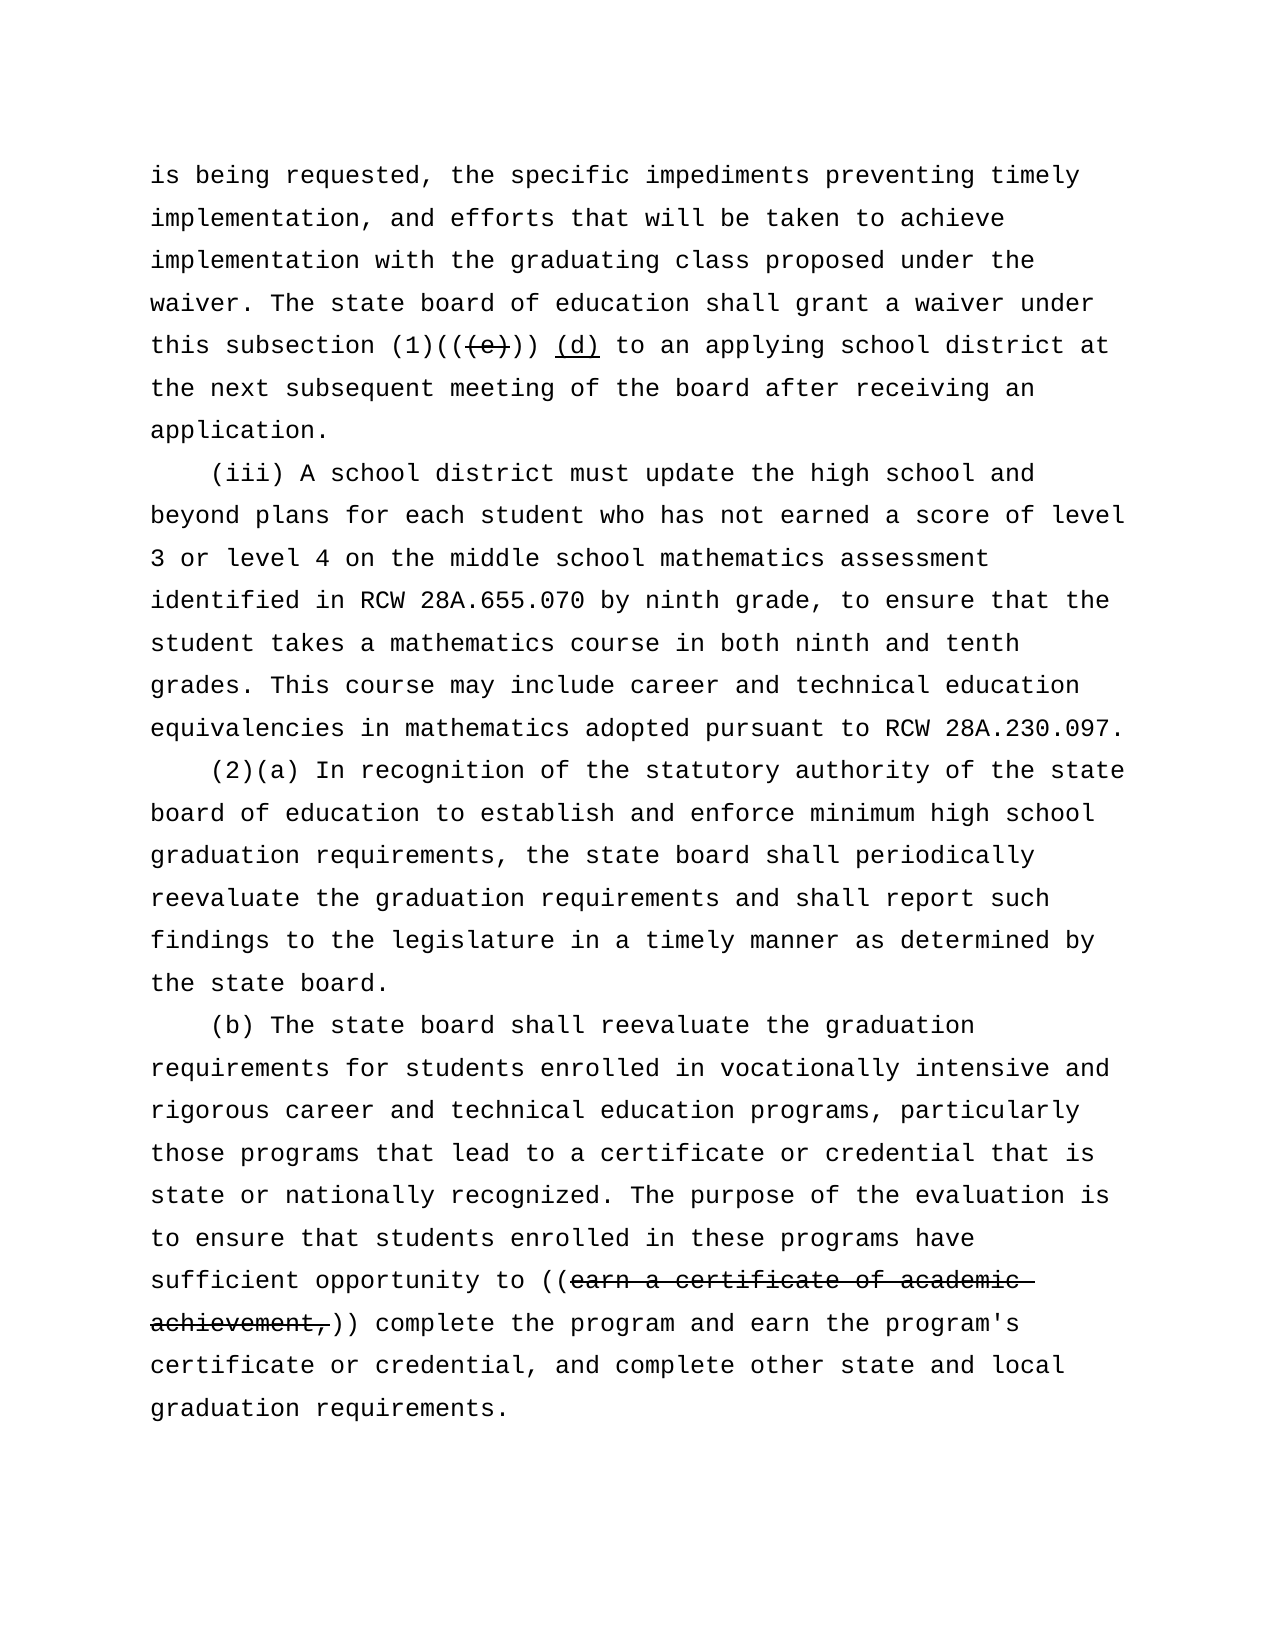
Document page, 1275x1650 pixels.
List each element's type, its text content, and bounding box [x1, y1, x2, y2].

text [150, 150, 1125, 447]
text (2)(a) In recognition of the statutory authority of the state board of education to establish and enforce minimum high school graduation requirements, the state board shall periodically reevaluate the graduation requirements and shall report such findings to the legislature in a timely manner as determined by the state board. [150, 745, 1125, 1000]
text (b) The state board shall reevaluate the graduation requirements for students enrolled in vocationally intensive and rigorous career and technical education programs, particularly those programs that lead to a certificate or credential that is state or nationally recognized. The purpose of the evaluation is to ensure that students enrolled in these programs have sufficient opportunity to ((earn a certificate of academic achievement,)) complete the program and earn the program's certificate or credential, and complete other state and local graduation requirements. [150, 1000, 1125, 1425]
text (iii) A school district must update the high school and beyond plans for each student who has not earned a score of level 3 or level 4 on the middle school mathematics assessment identified in RCW 28A.655.070 by ninth grade, to ensure that the student takes a mathematics course in both ninth and tenth grades. This course may include career and technical education equivalencies in mathematics adopted pursuant to RCW 28A.230.097. [150, 447, 1125, 745]
